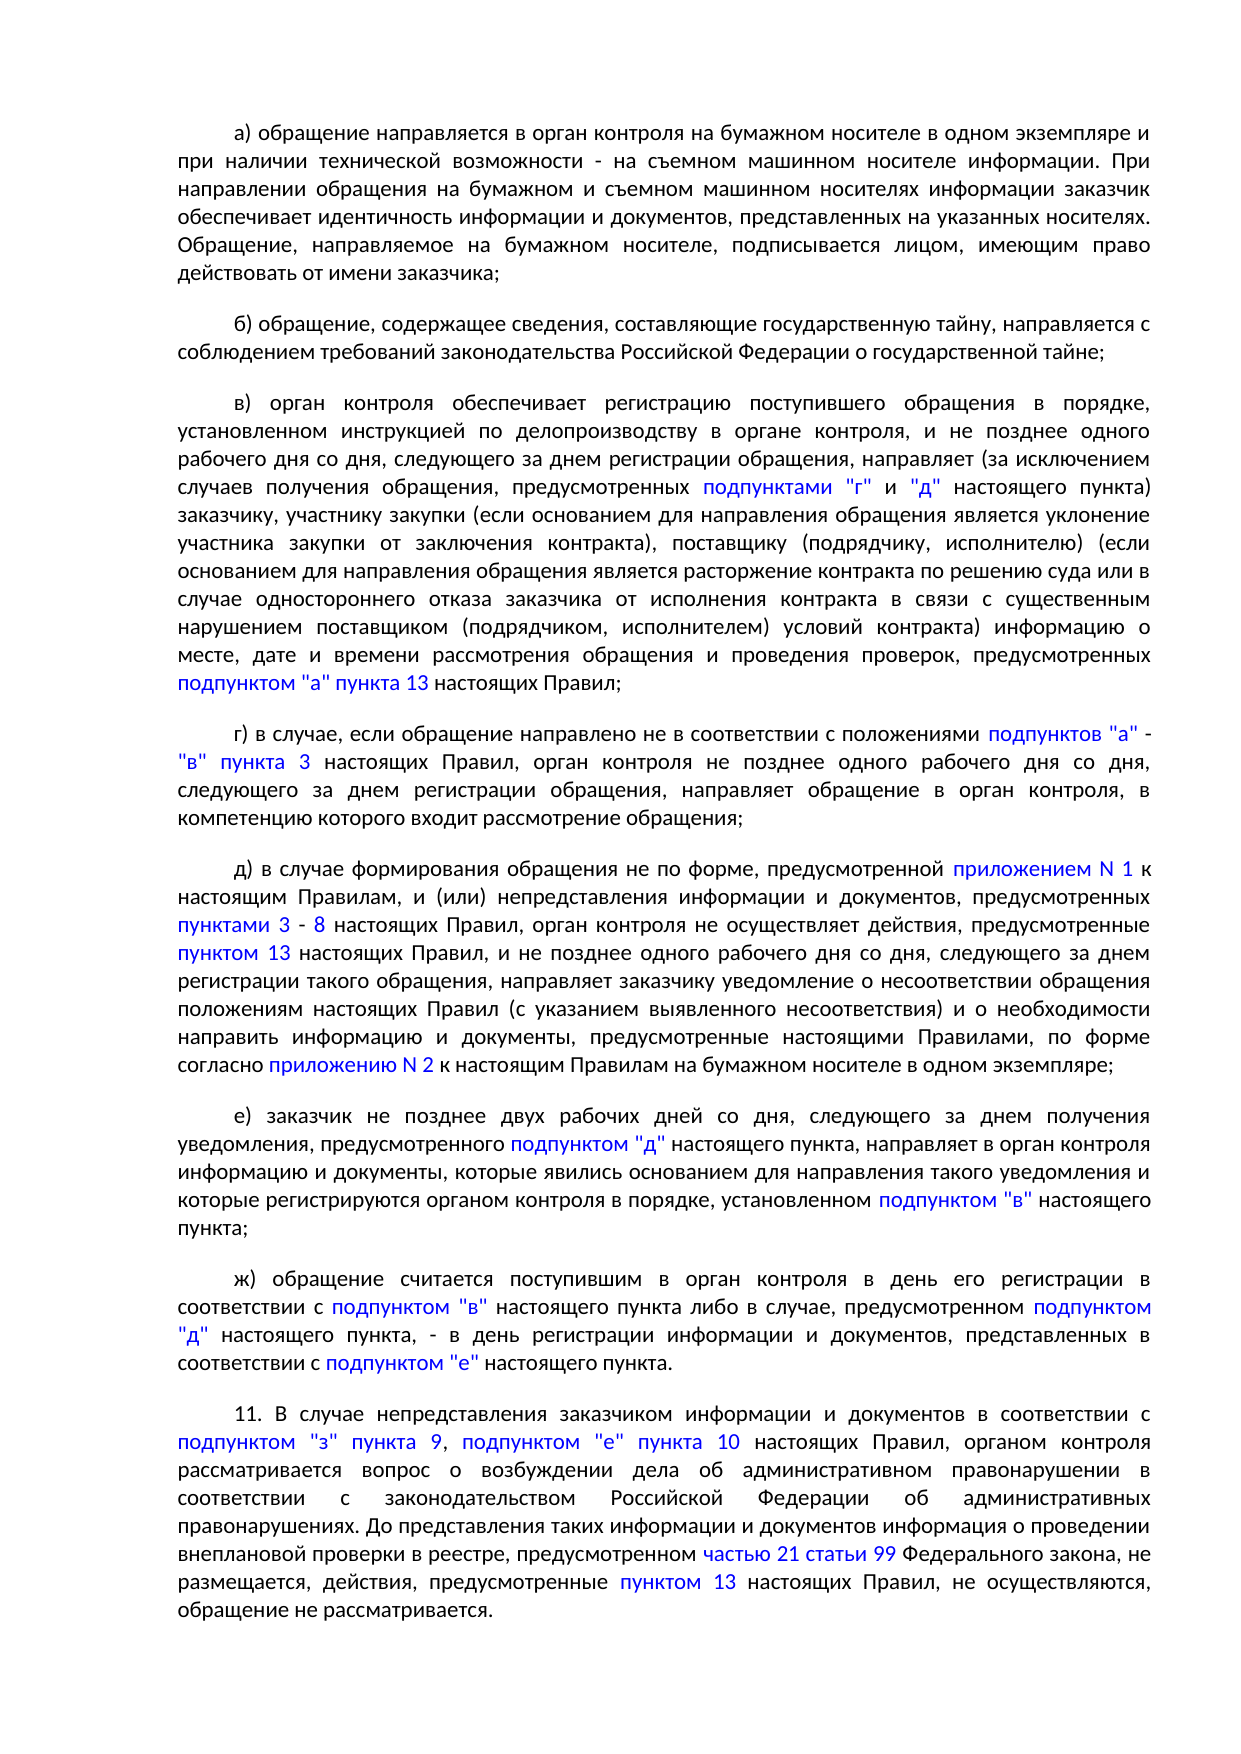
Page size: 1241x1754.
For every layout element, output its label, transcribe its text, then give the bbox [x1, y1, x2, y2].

text в) орган контроля обеспечивает регистрацию поступившего обращения в порядке, установленном инструкцией по делопроизводству в органе контроля, и не позднее одного рабочего дня со дня, следующего за днем регистрации обращения, направляет (за исключением случаев получения обращения, предусмотренных подпунктами "г" и "д" настоящего пункта) заказчику, участнику закупки (если основанием для направления обращения является уклонение участника закупки от заключения контракта), поставщику (подрядчику, исполнителю) (если основанием для направления обращения является расторжение контракта по решению суда или в случае одностороннего отказа заказчика от исполнения контракта в связи с существенным нарушением поставщиком (подрядчиком, исполнителем) условий контракта) информацию о месте, дате и времени рассмотрения обращения и проведения проверок, предусмотренных подпунктом "а" пункта 13 настоящих Правил; [177, 388, 1152, 696]
text г) в случае, если обращение направлено не в соответствии с положениями подпунктов "а" - "в" пункта 3 настоящих Правил, орган контроля не позднее одного рабочего дня со дня, следующего за днем регистрации обращения, направляет обращение в орган контроля, в компетенцию которого входит рассмотрение обращения; [177, 719, 1152, 831]
text ж) обращение считается поступившим в орган контроля в день его регистрации в соответствии с подпунктом "в" настоящего пункта либо в случае, предусмотренном подпунктом "д" настоящего пункта, - в день регистрации информации и документов, представленных в соответствии с подпунктом "е" настоящего пункта. [177, 1264, 1152, 1376]
text б) обращение, содержащее сведения, составляющие государственную тайну, направляется с соблюдением требований законодательства Российской Федерации о государственной тайне; [177, 309, 1152, 365]
text е) заказчик не позднее двух рабочих дней со дня, следующего за днем получения уведомления, предусмотренного подпунктом "д" настоящего пункта, направляет в орган контроля информацию и документы, которые явились основанием для направления такого уведомления и которые регистрируются органом контроля в порядке, установленном подпунктом "в" настоящего пункта; [177, 1101, 1152, 1241]
text д) в случае формирования обращения не по форме, предусмотренной приложением N 1 к настоящим Правилам, и (или) непредставления информации и документов, предусмотренных пунктами 3 - 8 настоящих Правил, орган контроля не осуществляет действия, предусмотренные пунктом 13 настоящих Правил, и не позднее одного рабочего дня со дня, следующего за днем регистрации такого обращения, направляет заказчику уведомление о несоответствии обращения положениям настоящих Правил (с указанием выявленного несоответствия) и о необходимости направить информацию и документы, предусмотренные настоящими Правилами, по форме согласно приложению N 2 к настоящим Правилам на бумажном носителе в одном экземпляре; [177, 854, 1152, 1078]
text а) обращение направляется в орган контроля на бумажном носителе в одном экземпляре и при наличии технической возможности - на съемном машинном носителе информации. При направлении обращения на бумажном и съемном машинном носителях информации заказчик обеспечивает идентичность информации и документов, представленных на указанных носителях. Обращение, направляемое на бумажном носителе, подписывается лицом, имеющим право действовать от имени заказчика; [177, 118, 1152, 286]
text 11. В случае непредставления заказчиком информации и документов в соответствии с подпунктом "з" пункта 9, подпунктом "е" пункта 10 настоящих Правил, органом контроля рассматривается вопрос о возбуждении дела об административном правонарушении в соответствии с законодательством Российской Федерации об административных правонарушениях. До представления таких информации и документов информация о проведении внеплановой проверки в реестре, предусмотренном частью 21 статьи 99 Федерального закона, не размещается, действия, предусмотренные пунктом 13 настоящих Правил, не осуществляются, обращение не рассматривается. [177, 1399, 1152, 1623]
